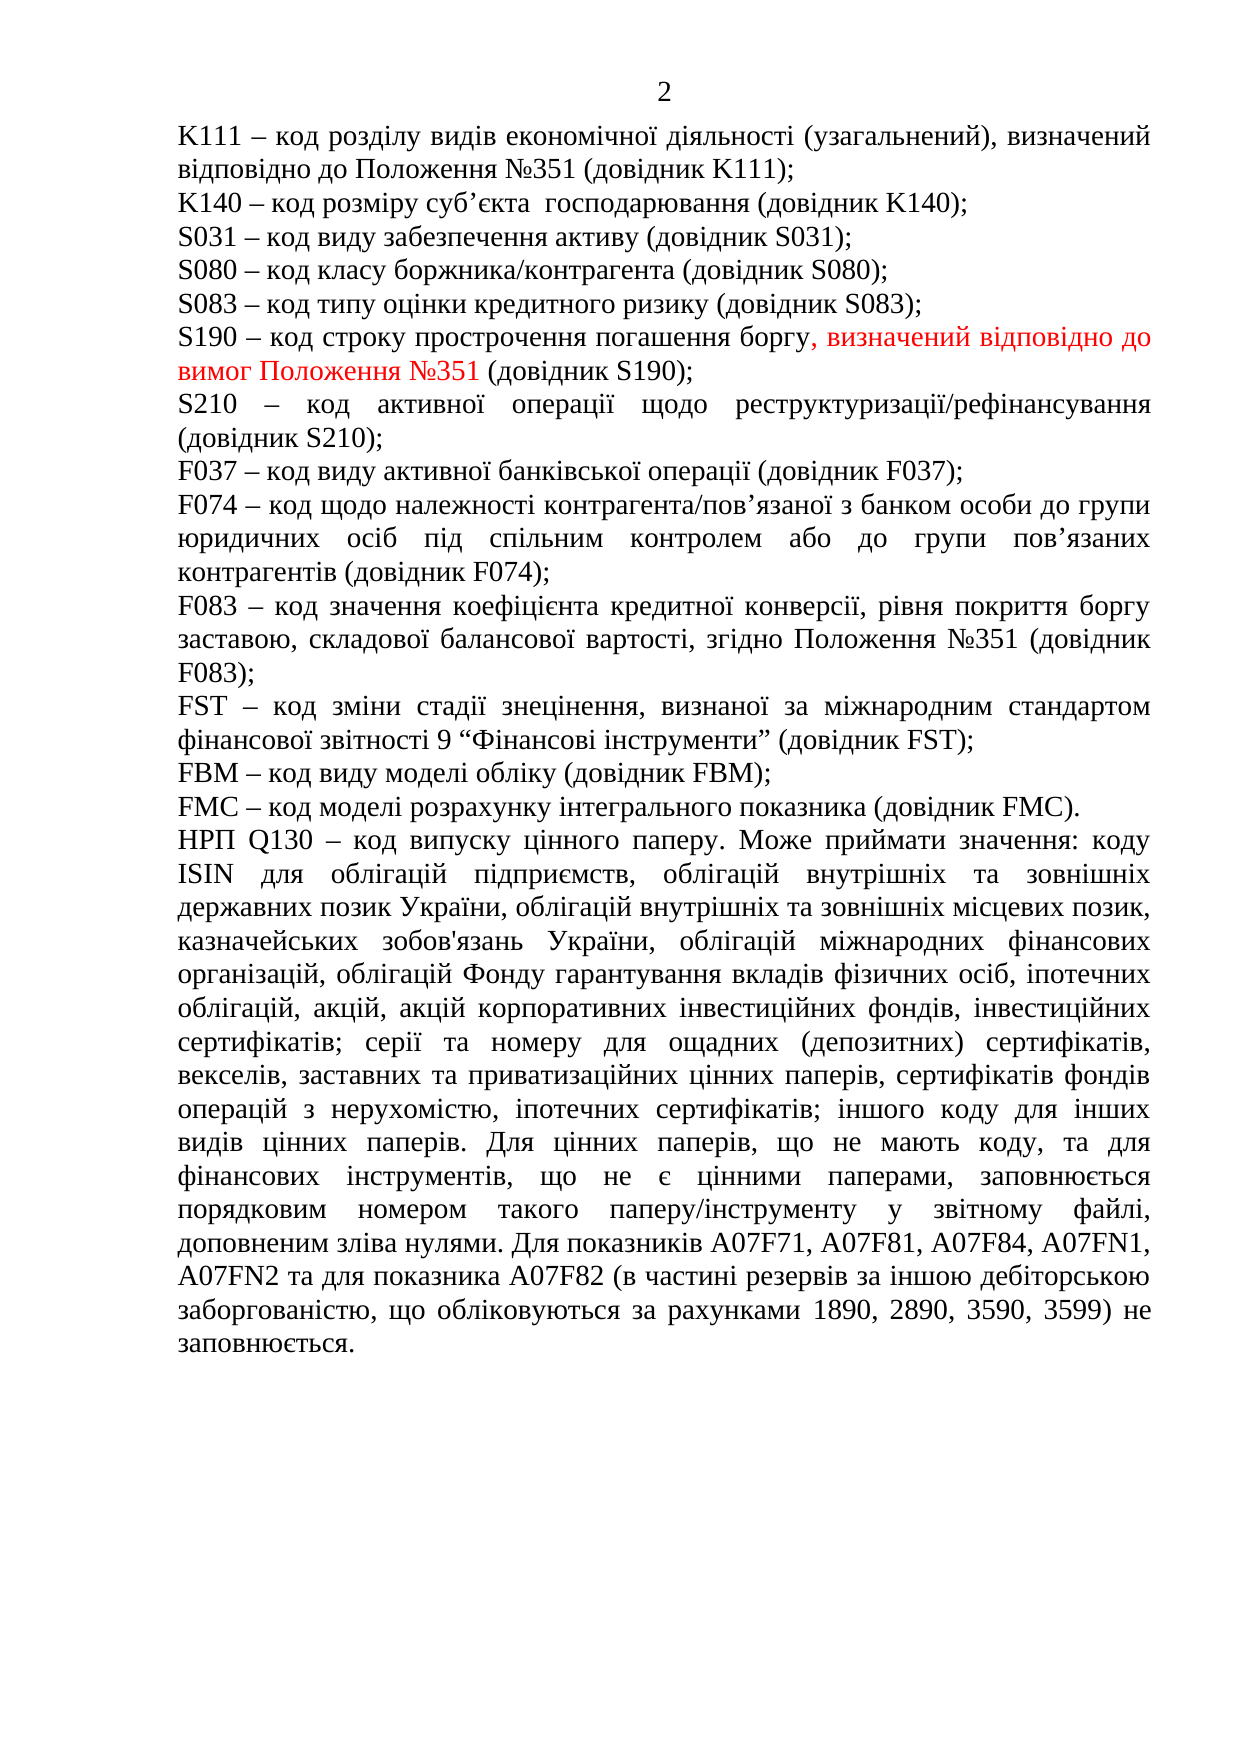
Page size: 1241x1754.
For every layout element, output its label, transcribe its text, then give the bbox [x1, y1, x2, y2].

text FST – код зміни стадії знецінення, визнаної за міжнародним стандартом фінансової звітності 9 “Фінансові інструменти” (довідник FST); [177, 688, 1152, 755]
text S083 – код типу оцінки кредитного ризику (довідник S083); [177, 286, 1152, 319]
text FBM – код виду моделі обліку (довідник FBM); [177, 755, 1152, 789]
text S031 – код виду забезпечення активу (довідник S031); [177, 219, 1152, 252]
text K140 – код розміру суб’єкта господарювання (довідник K140); [177, 185, 1152, 219]
text F037 – код виду активної банківської операції (довідник F037); [177, 453, 1152, 487]
text F083 – код значення коефіцієнта кредитної конверсії, рівня покриття боргу заставою, складової балансової вартості, згідно Положення №351 (довідник F083); [177, 588, 1152, 688]
text K111 – код роздiлу видiв економiчної дiяльностi (узагальнений), визначений відповідно до Положення №351 (довідник K111); [177, 118, 1152, 185]
text S080 – код класу боржника/контрагента (довідник S080); [177, 252, 1152, 286]
text S190 – код строку прострочення погашення боргу, визначений відповідно до вимог Положення №351 (довідник S190); [177, 319, 1152, 386]
text F074 – код щодо належності контрагента/пов’язаної з банком особи до групи юридичних осіб під спільним контролем або до групи пов’язаних контрагентів (довідник F074); [177, 487, 1152, 588]
text FMC – код моделі розрахунку інтегрального показника (довідник FMC). [177, 789, 1152, 822]
text НРП Q130 – код випуску цінного паперу. Може приймати значення: коду ISIN для облігацій підприємств, облігацій внутрішніх та зовнішніх державних позик України, облігацій внутрішніх та зовнішніх місцевих позик, казначейських зобов'язань України, облігацій міжнародних фінансових організацій, облігацій Фонду гарантування вкладів фізичних осіб, іпотечних облігацій, акцій, акцій корпоративних інвестиційних фондів, інвестиційних сертифікатів; серії та номеру для ощадних (депозитних) сертифікатів, векселів, заставних та приватизаційних цінних паперів, сертифікатів фондів операцій з нерухомістю, іпотечних сертифікатів; іншого коду для інших видів цінних паперів. Для цінних паперів, що не мають коду, та для фінансових інструментів, що не є цінними паперами, заповнюється порядковим номером такого паперу/інструменту у звітному файлі, доповненим зліва нулями. Для показників A07F71, A07F81, A07F84, A07FN1, A07FN2 та для показника A07F82 (в частині резервів за іншою дебіторською заборгованістю, що обліковуються за рахунками 1890, 2890, 3590, 3599) не заповнюється. [177, 822, 1152, 1359]
text S210 – код активної операції щодо реструктуризації/рефінансування (довідник S210); [177, 386, 1152, 453]
